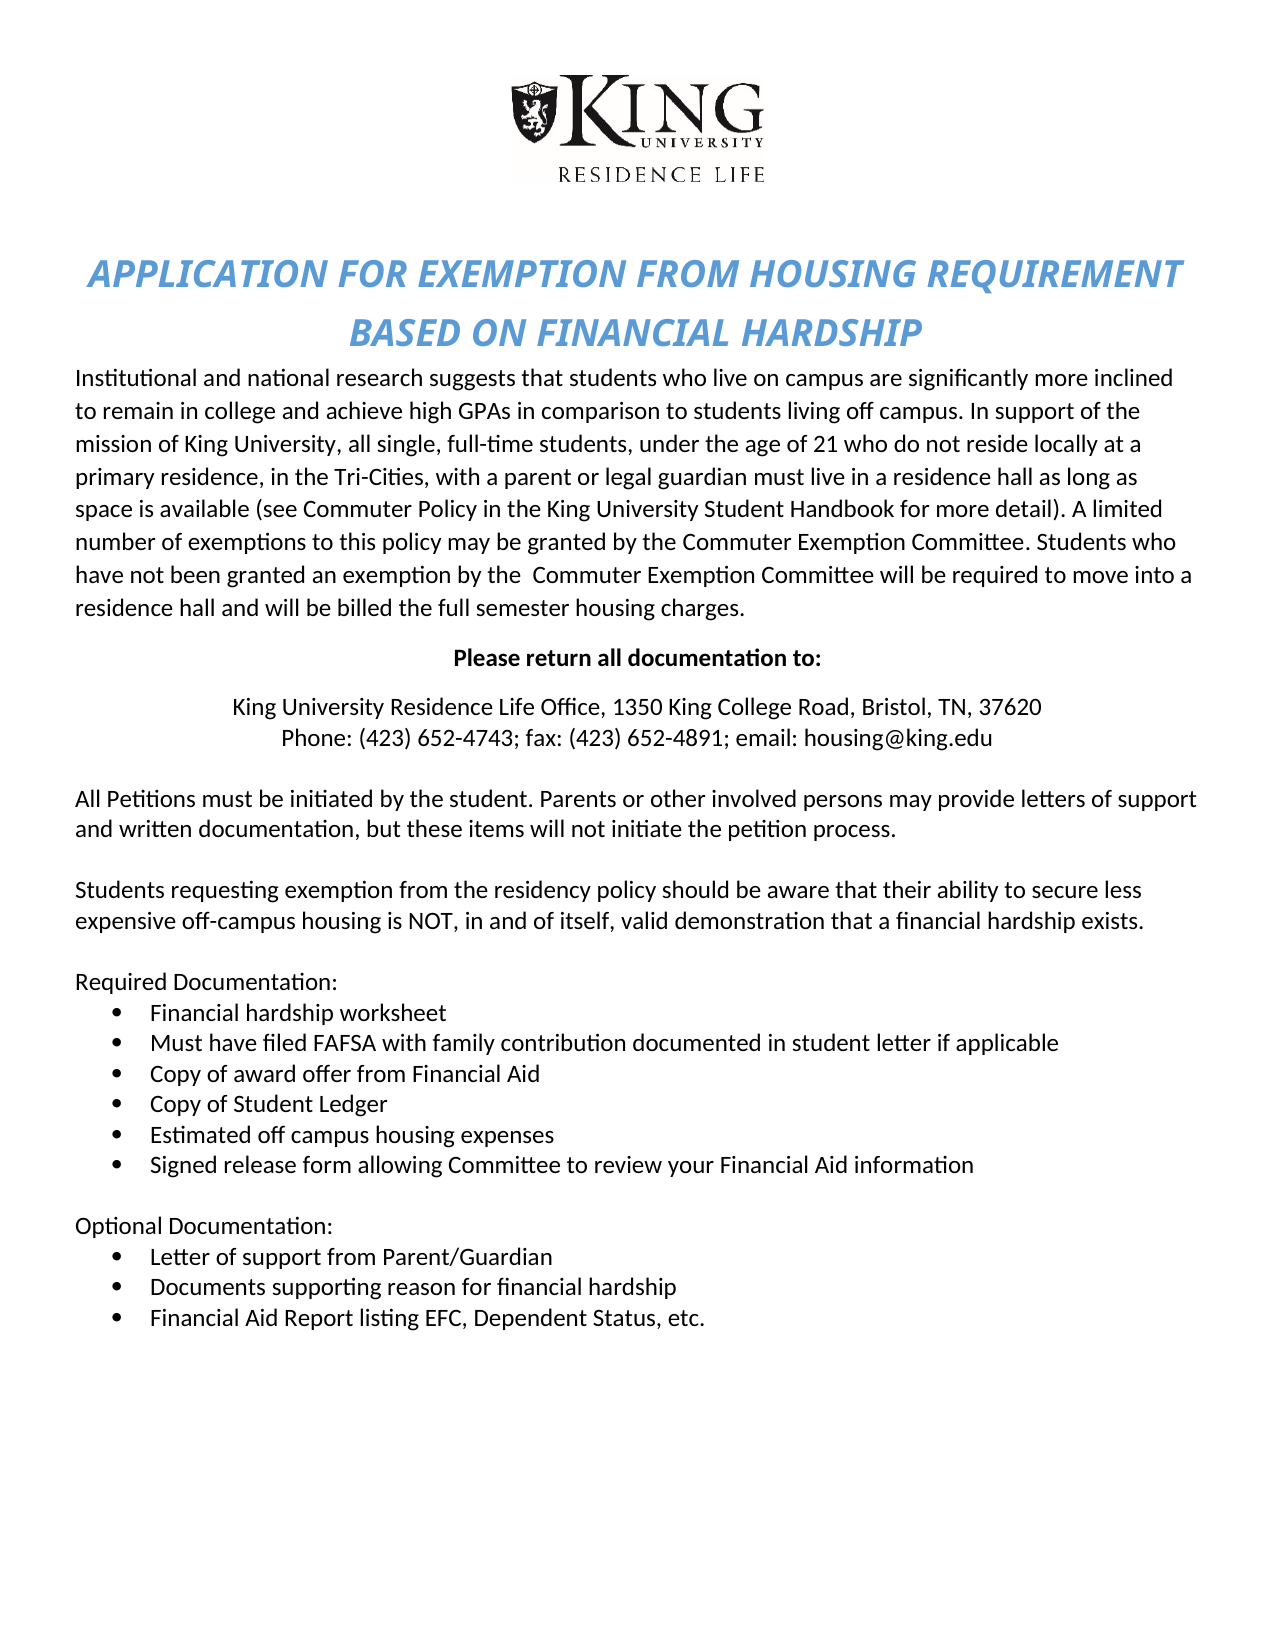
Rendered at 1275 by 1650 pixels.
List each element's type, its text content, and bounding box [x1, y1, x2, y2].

list Copy of Student Ledger [112, 1088, 1200, 1119]
subtitle APPLICATION FOR EXEMPTION FROM HOUSING REQUIREMENT [75, 247, 1200, 298]
list Financial hardship worksheet [112, 997, 1200, 1027]
text Phone: (423) 652-4743; fax: (423) 652-4891; email: housing@king.edu [75, 722, 1200, 752]
subtitle BASED ON FINANCIAL HARDSHIP [75, 307, 1200, 358]
text Required Documentation: [75, 966, 1200, 997]
text Please return all documentation to: [75, 642, 1200, 672]
list Copy of award offer from Financial Aid [112, 1058, 1200, 1088]
list Documents supporting reason for financial hardship [112, 1271, 1200, 1302]
text Optional Documentation: [75, 1210, 1200, 1241]
list Signed release form allowing Committee to review your Financial Aid information [112, 1149, 1200, 1180]
list Must have filed FAFSA with family contribution documented in student letter if applicable [112, 1027, 1200, 1058]
picture [511, 75, 764, 182]
list Financial Aid Report listing EFC, Dependent Status, etc. [112, 1302, 1200, 1332]
text Institutional and national research suggests that students who live on campus are significantly more inclined to remain in college and achieve high GPAs in comparison to students living off campus. In support of the mission of King University, all single, full-time students, under the age of 21 who do not reside locally at a primary residence, in the Tri-Cities, with a parent or legal guardian must live in a residence hall as long as space is available (see Commuter Policy in the King University Student Handbook for more detail). A limited number of exemptions to this policy may be granted by the Commuter Exemption Committee. Students who have not been granted an exemption by the Commuter Exemption Committee will be required to move into a residence hall and will be billed the full semester housing charges. [75, 362, 1200, 623]
text All Petitions must be initiated by the student. Parents or other involved persons may provide letters of support and written documentation, but these items will not initiate the petition process. [75, 783, 1200, 844]
list Letter of support from Parent/Guardian [112, 1241, 1200, 1271]
list Estimated off campus housing expenses [112, 1119, 1200, 1149]
text Students requesting exemption from the residency policy should be aware that their ability to secure less expensive off-campus housing is NOT, in and of itself, valid demonstration that a financial hardship exists. [75, 874, 1200, 936]
text King University Residence Life Office, 1350 King College Road, Bristol, TN, 37620 [75, 691, 1200, 722]
